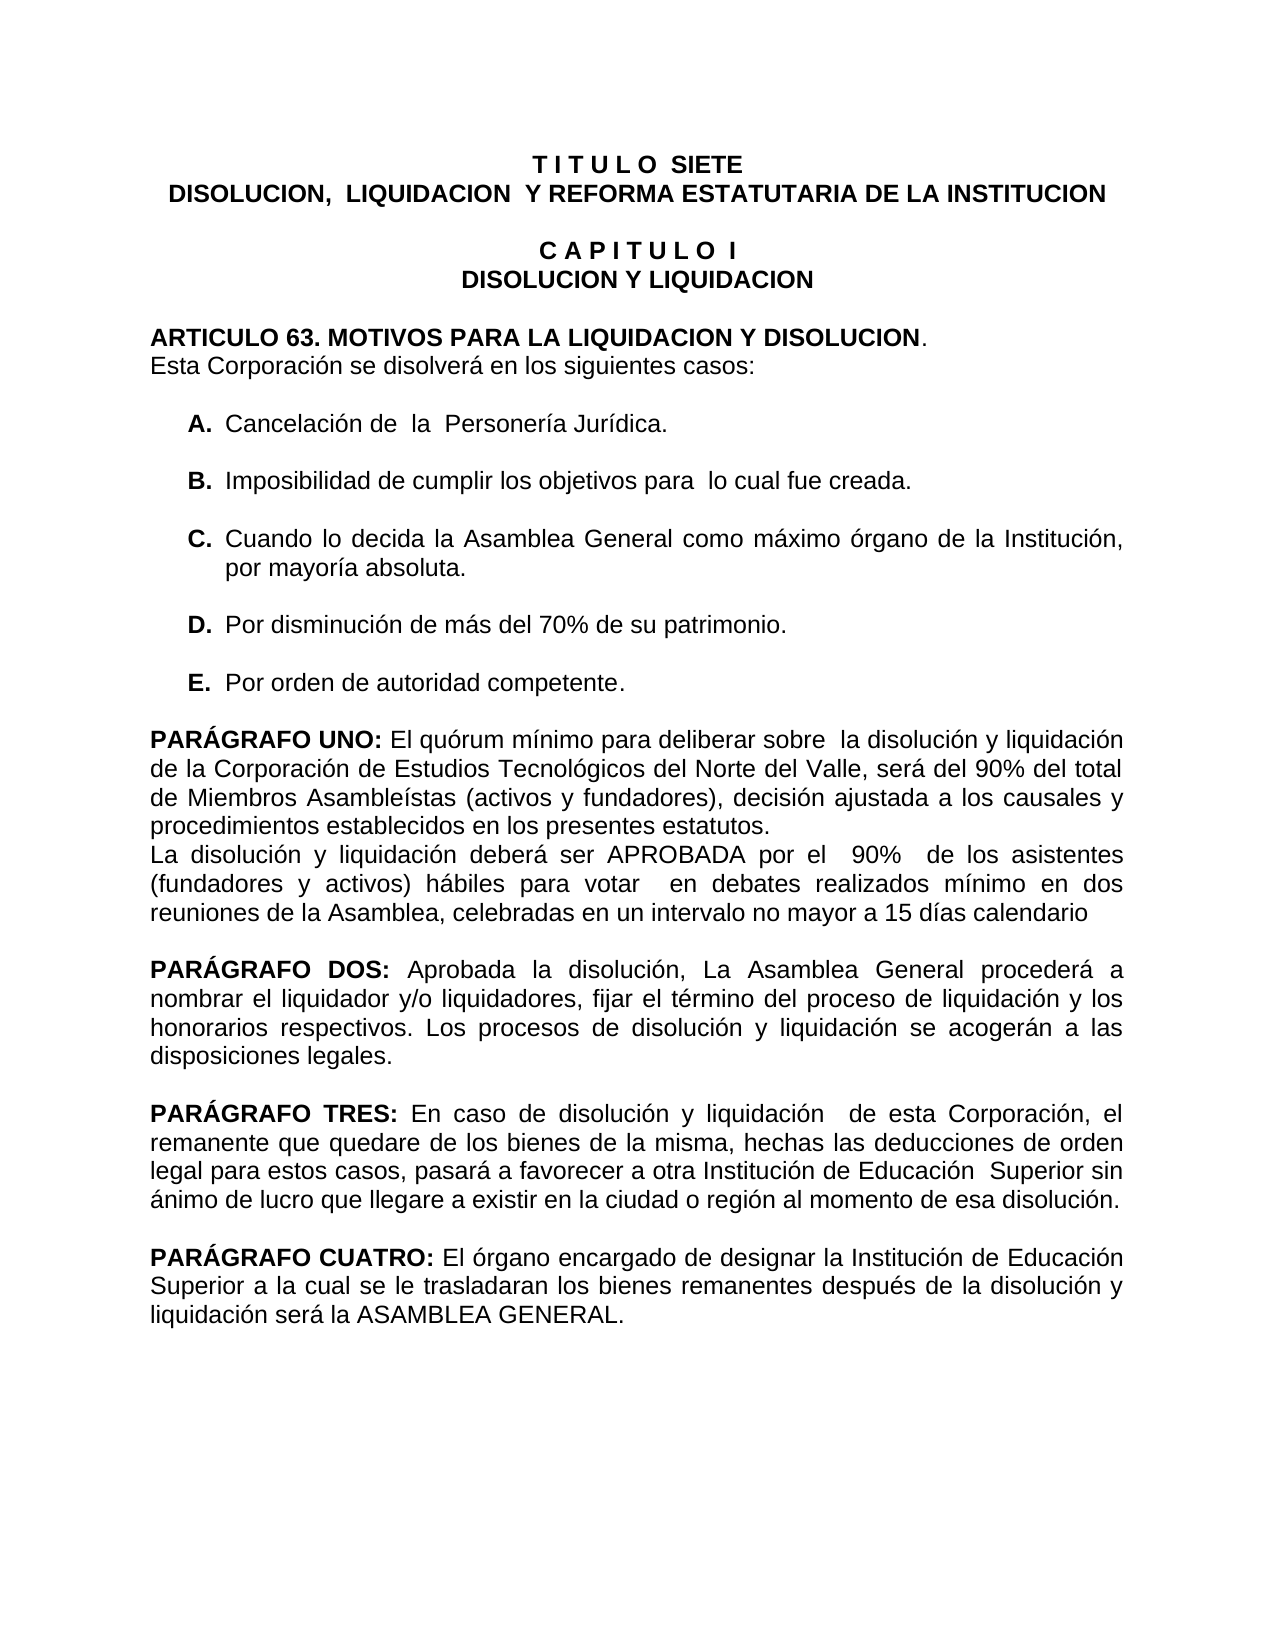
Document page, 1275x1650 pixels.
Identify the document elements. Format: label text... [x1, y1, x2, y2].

text T I T U L O SIETE [150, 150, 1125, 179]
text PARÁGRAFO DOS: Aprobada la disolución, La Asamblea General procederá a nombrar el liquidador y/o liquidadores, fijar el término del proceso de liquidación y los honorarios respectivos. Los procesos de disolución y liquidación se acogerán a las disposiciones legales. [150, 955, 1125, 1070]
text Esta Corporación se disolverá en los siguientes casos: [150, 351, 1125, 380]
text La disolución y liquidación deberá ser APROBADA por el 90% de los asistentes (fundadores y activos) hábiles para votar en debates realizados mínimo en dos reuniones de la Asamblea, celebradas en un intervalo no mayor a 15 días calendario [150, 840, 1125, 926]
text DISOLUCION, LIQUIDACION Y REFORMA ESTATUTARIA DE LA INSTITUCION [150, 179, 1125, 207]
text PARÁGRAFO UNO: El quórum mínimo para deliberar sobre la disolución y liquidación de la Corporación de Estudios Tecnológicos del Norte del Valle, será del 90% del total de Miembros Asambleístas (activos y fundadores), decisión ajustada a los causales y procedimientos establecidos en los presentes estatutos. [150, 725, 1125, 840]
list Por orden de autoridad competente. [187, 667, 1125, 696]
list Por disminución de más del 70% de su patrimonio. [187, 610, 1125, 639]
text C A P I T U L O I [150, 236, 1125, 265]
text ARTICULO 63. MOTIVOS PARA LA LIQUIDACION Y DISOLUCION. [150, 322, 1125, 351]
text DISOLUCION Y LIQUIDACION [150, 265, 1125, 294]
text PARÁGRAFO TRES: En caso de disolución y liquidación de esta Corporación, el remanente que quedare de los bienes de la misma, hechas las deducciones de orden legal para estos casos, pasará a favorecer a otra Institución de Educación Superior sin ánimo de lucro que llegare a existir en la ciudad o región al momento de esa disolución. [150, 1099, 1125, 1214]
text PARÁGRAFO CUATRO: El órgano encargado de designar la Institución de Educación Superior a la cual se le trasladaran los bienes remanentes después de la disolución y liquidación será la ASAMBLEA GENERAL. [150, 1242, 1125, 1329]
list Cuando lo decida la Asamblea General como máximo órgano de la Institución, por mayoría absoluta. [187, 524, 1125, 581]
list Imposibilidad de cumplir los objetivos para lo cual fue creada. [187, 466, 1125, 495]
list Cancelación de la Personería Jurídica. [187, 409, 1125, 437]
